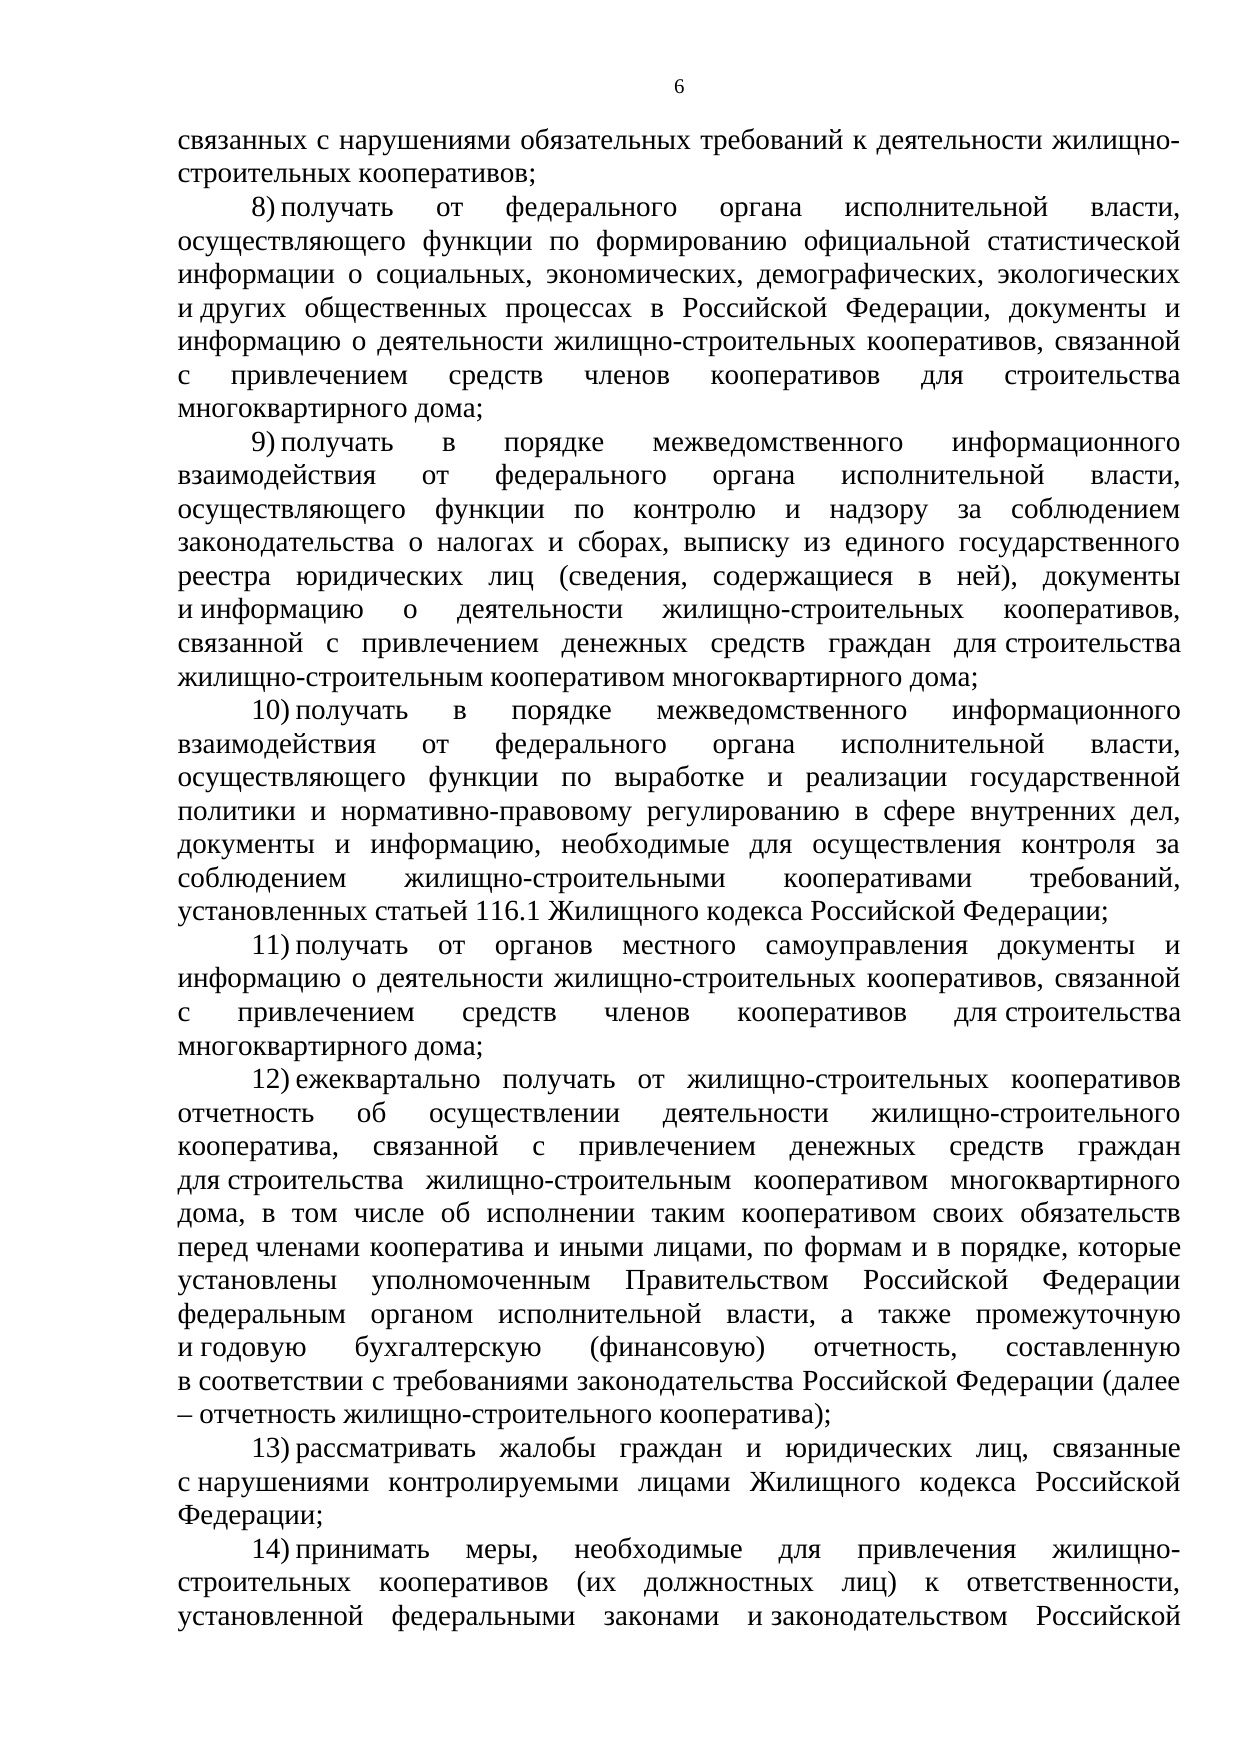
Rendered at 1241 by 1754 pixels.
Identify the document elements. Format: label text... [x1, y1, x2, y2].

list рассматривать жалобы граждан и юридических лиц, связанные с нарушениями контролируемыми лицами Жилищного кодекса Российской Федерации; [177, 1430, 1181, 1531]
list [177, 1531, 1181, 1631]
list ежеквартально получать от жилищно-строительных кооперативов отчетность об осуществлении деятельности жилищно-строительного кооператива, связанной с привлечением денежных средств граждан для строительства жилищно-строительным кооперативом многоквартирного дома, в том числе об исполнении таким кооперативом своих обязательств перед членами кооператива и иными лицами, по формам и в порядке, которые установлены уполномоченным Правительством Российской Федерации федеральным органом исполнительной власти, а также промежуточную и годовую бухгалтерскую (финансовую) отчетность, составленную в соответствии с требованиями законодательства Российской Федерации (далее – отчетность жилищно-строительного кооператива); [177, 1061, 1181, 1430]
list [177, 122, 1181, 189]
list получать от органов местного самоуправления документы и информацию о деятельности жилищно-строительных кооперативов, связанной с привлечением средств членов кооперативов для строительства многоквартирного дома; [177, 927, 1181, 1061]
list получать от федерального органа исполнительной власти, осуществляющего функции по формированию официальной статистической информации о социальных, экономических, демографических, экологических и других общественных процессах в Российской Федерации, документы и информацию о деятельности жилищно-строительных кооперативов, связанной с привлечением средств членов кооперативов для строительства многоквартирного дома; [177, 189, 1181, 424]
list получать в порядке межведомственного информационного взаимодействия от федерального органа исполнительной власти, осуществляющего функции по выработке и реализации государственной политики и нормативно-правовому регулированию в сфере внутренних дел, документы и информацию, необходимые для осуществления контроля за соблюдением жилищно-строительными кооперативами требований, установленных статьей 116.1 Жилищного кодекса Российской Федерации; [177, 692, 1181, 927]
list получать в порядке межведомственного информационного взаимодействия от федерального органа исполнительной власти, осуществляющего функции по контролю и надзору за соблюдением законодательства о налогах и сборах, выписку из единого государственного реестра юридических лиц (сведения, содержащиеся в ней), документы и информацию о деятельности жилищно-строительных кооперативов, связанной с привлечением денежных средств граждан для строительства жилищно-строительным кооперативом многоквартирного дома; [177, 424, 1181, 692]
